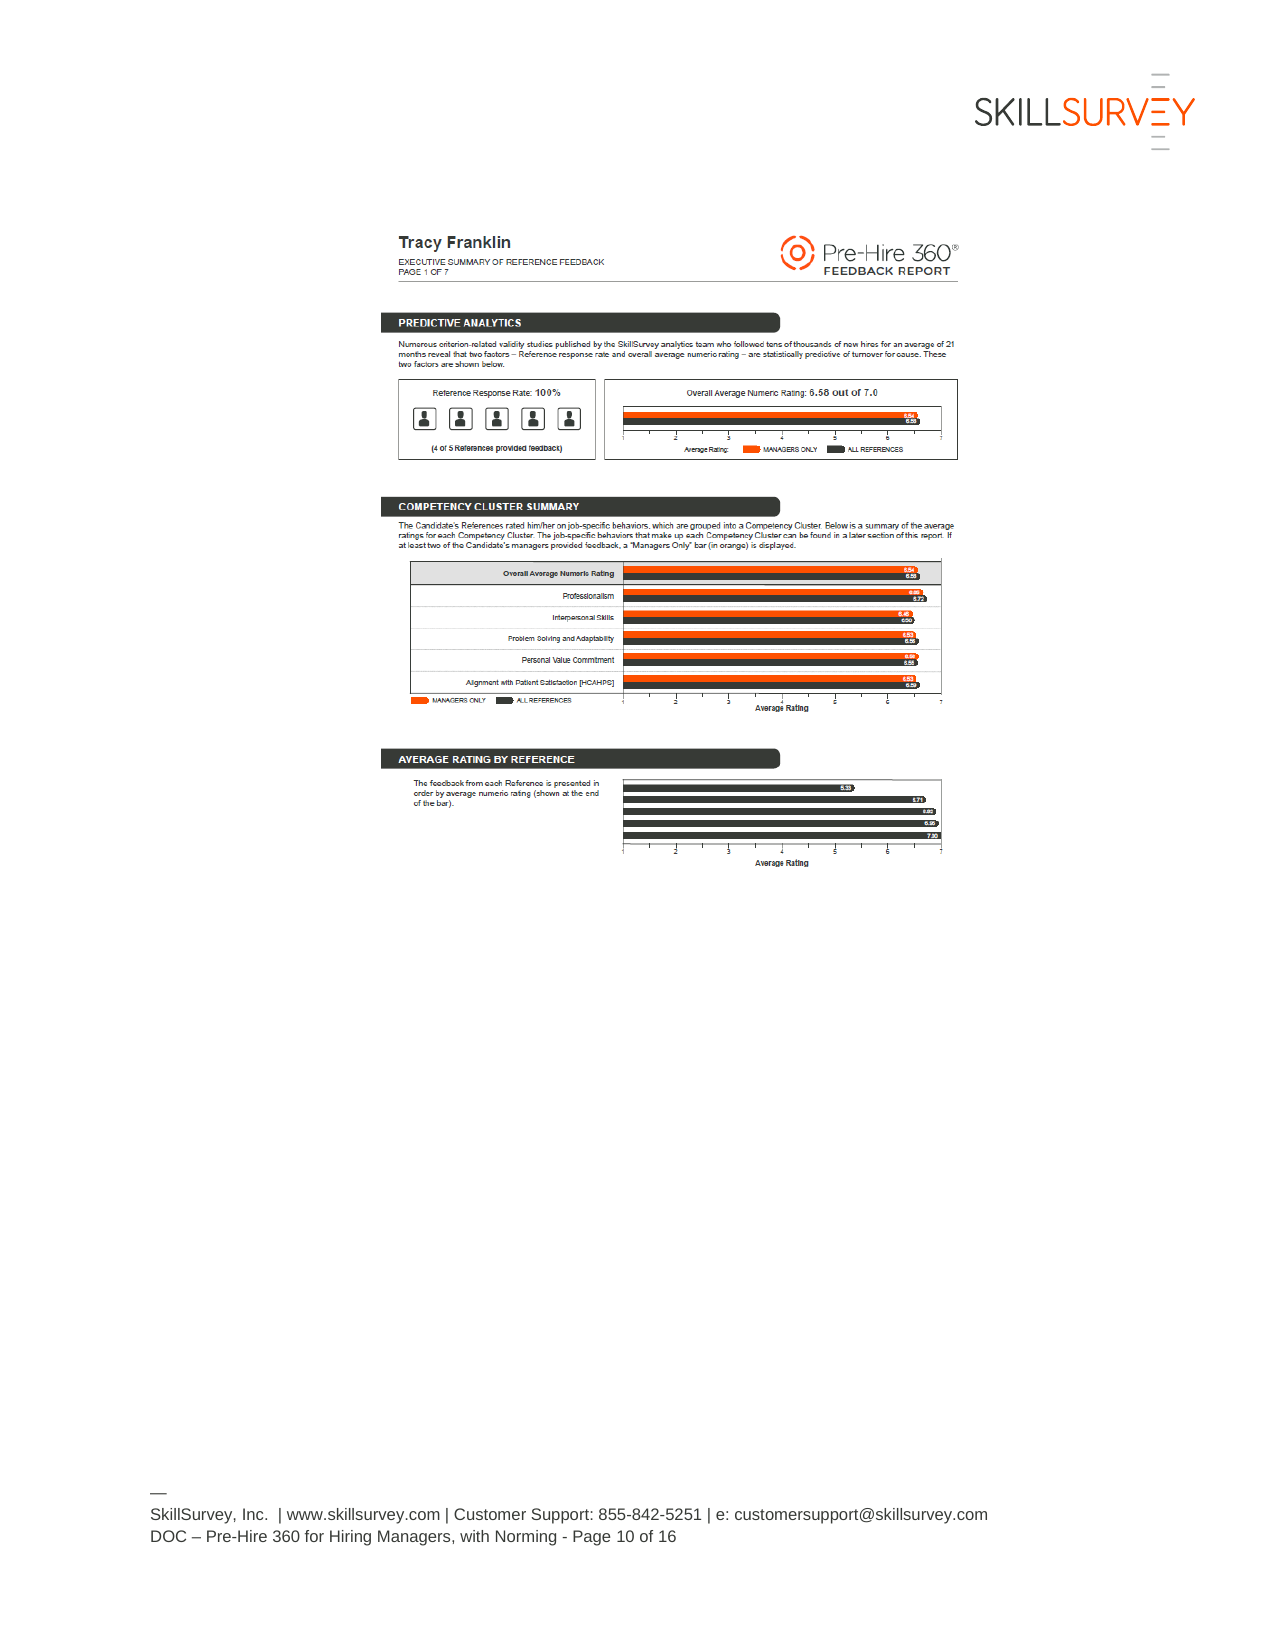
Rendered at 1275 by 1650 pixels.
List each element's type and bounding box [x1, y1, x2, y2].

picture [381, 217, 970, 876]
